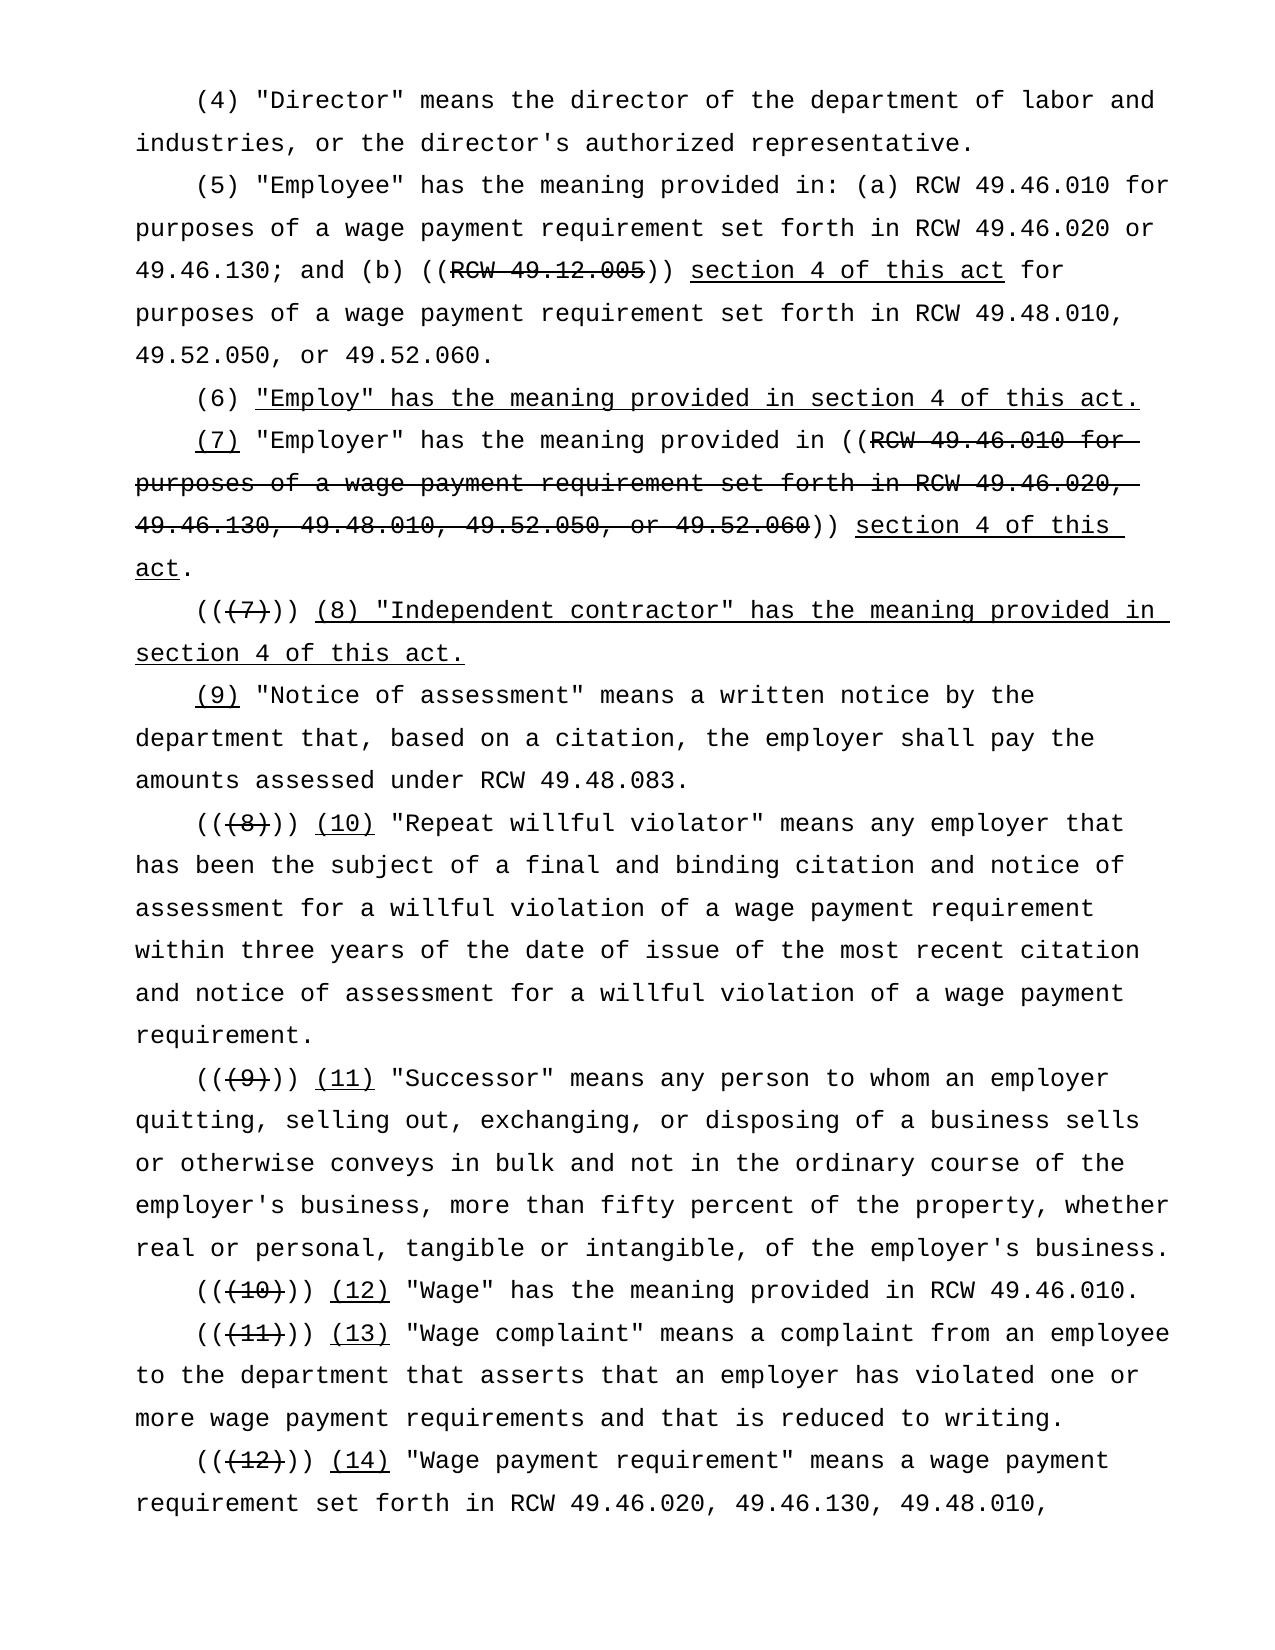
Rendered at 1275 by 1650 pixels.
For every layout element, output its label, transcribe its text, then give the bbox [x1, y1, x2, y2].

text (((10))) (12) "Wage" has the meaning provided in RCW 49.46.010. [135, 1265, 1170, 1307]
text (((8))) (10) "Repeat willful violator" means any employer that has been the subject of a final and binding citation and notice of assessment for a willful violation of a wage payment requirement within three years of the date of issue of the most recent citation and notice of assessment for a willful violation of a wage payment requirement. [135, 797, 1170, 1052]
text (9) "Notice of assessment" means a written notice by the department that, based on a citation, the employer shall pay the amounts assessed under RCW 49.48.083. [135, 670, 1170, 797]
text (((9))) (11) "Successor" means any person to whom an employer quitting, selling out, exchanging, or disposing of a business sells or otherwise conveys in bulk and not in the ordinary course of the employer's business, more than fifty percent of the property, whether real or personal, tangible or intangible, of the employer's business. [135, 1052, 1170, 1265]
text (5) "Employee" has the meaning provided in: (a) RCW 49.46.010 for purposes of a wage payment requirement set forth in RCW 49.46.020 or 49.46.130; and (b) ((RCW 49.12.005)) section 4 of this act for purposes of a wage payment requirement set forth in RCW 49.48.010, 49.52.050, or 49.52.060. [135, 160, 1170, 372]
text (6) "Employ" has the meaning provided in section 4 of this act. [135, 372, 1170, 415]
text (4) "Director" means the director of the department of labor and industries, or the director's authorized representative. [135, 75, 1170, 160]
text (7) "Employer" has the meaning provided in ((RCW 49.46.010 for purposes of a wage payment requirement set forth in RCW 49.46.020, 49.46.130, 49.48.010, 49.52.050, or 49.52.060)) section 4 of this act. [135, 415, 1170, 585]
text (((11))) (13) "Wage complaint" means a complaint from an employee to the department that asserts that an employer has violated one or more wage payment requirements and that is reduced to writing. [135, 1307, 1170, 1435]
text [135, 1435, 1170, 1520]
text (((7))) (8) "Independent contractor" has the meaning provided in section 4 of this act. [135, 585, 1170, 670]
